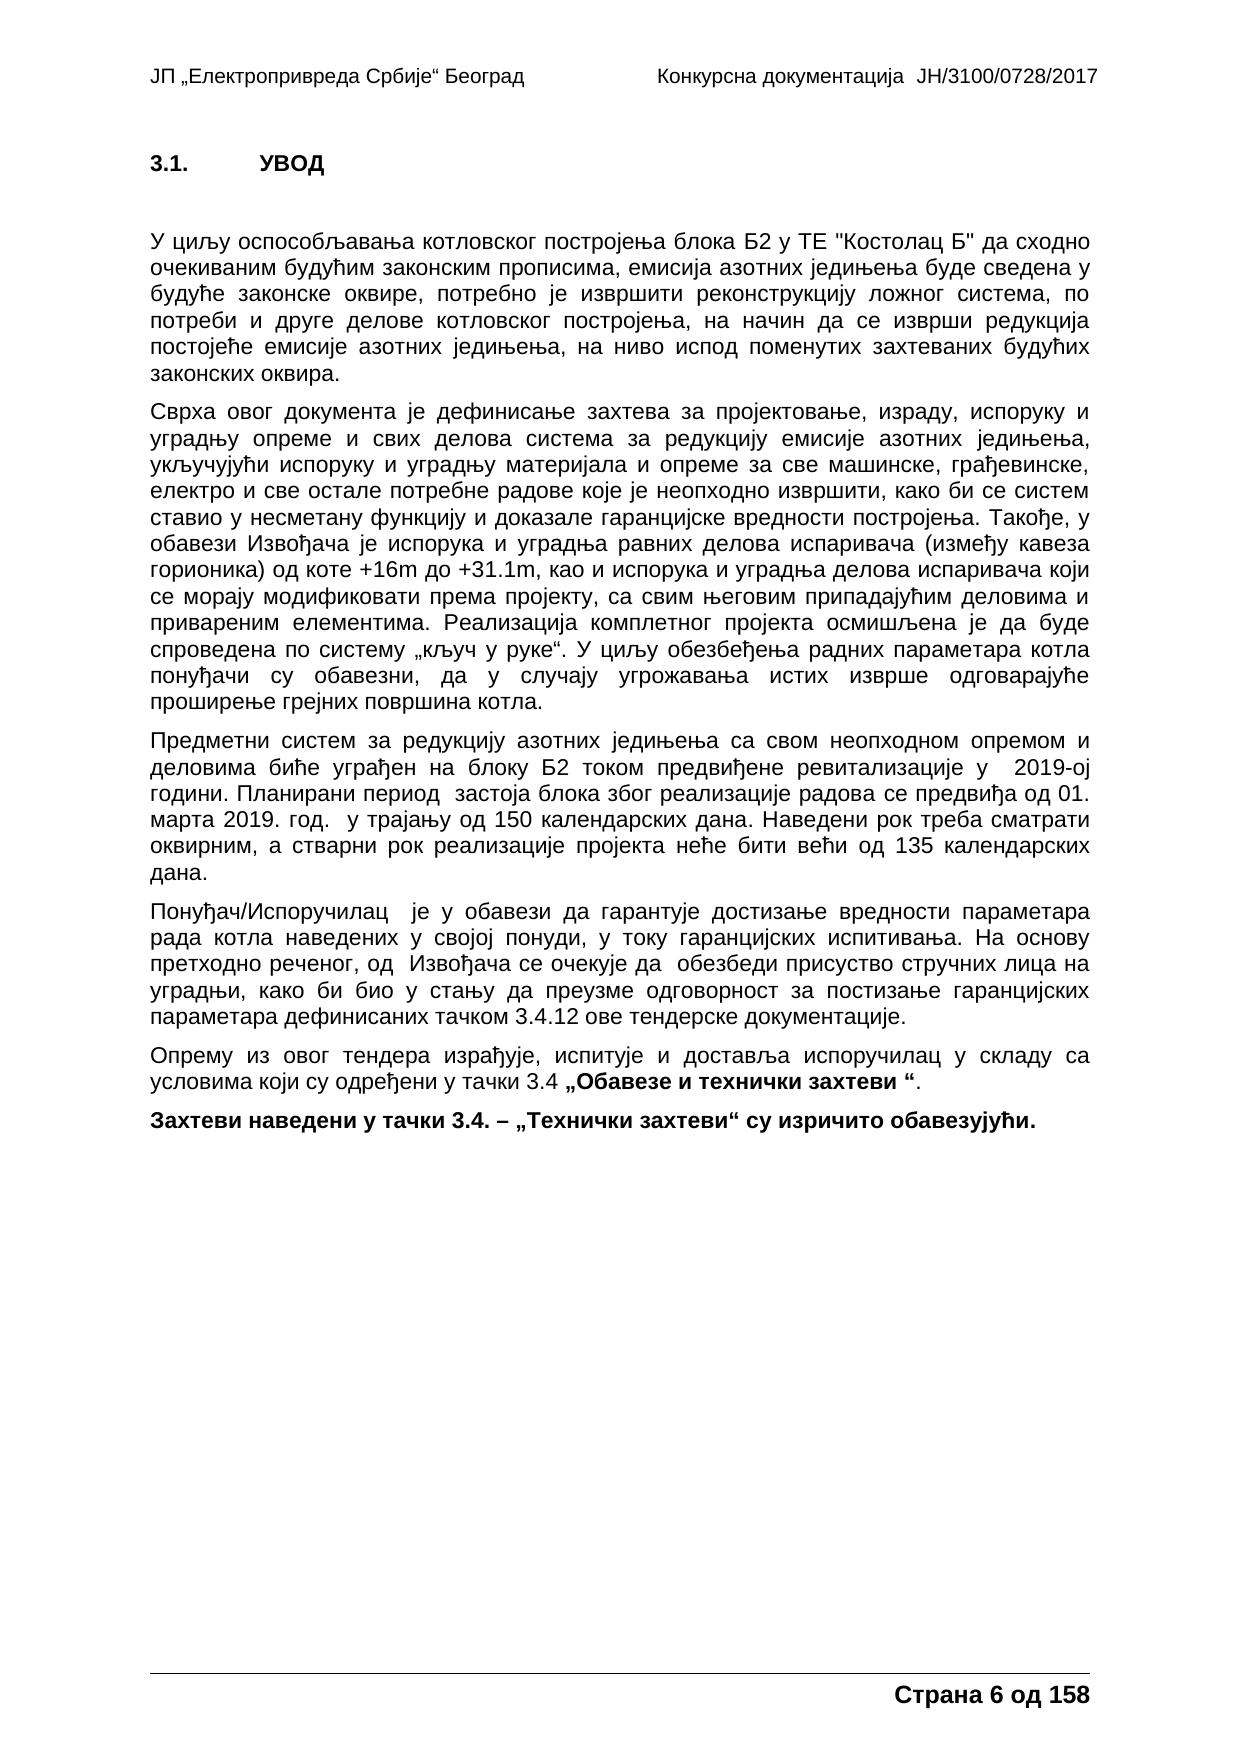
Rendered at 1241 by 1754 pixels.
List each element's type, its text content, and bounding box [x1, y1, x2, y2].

list УВОД [150, 150, 1090, 176]
text Опрему из овог тендера израђује, испитује и доставља испоручилац у складу са условима који су одређени у тачки 3.4 „Oбавезе и технички захтеви “. [150, 1042, 1090, 1095]
text Предметни систем за редукцију азотних једињења са свом неопходном опремом и деловима биће уграђен на блоку Б2 током предвиђене ревитализације у 2019-ој години. Планирани период застоја блока због реализације радова се предвиђа од 01. марта 2019. год. у трајању од 150 календарских дана. Наведени рок треба сматрати оквирним, а стварни рок реализације пројекта неће бити већи од 135 календарских дана. [150, 727, 1090, 885]
text Захтеви наведени у тачки 3.4. – „Технички захтеви“ су изричито oбавезујући. [150, 1107, 1090, 1133]
text Понуђач/Испоручилац је у обавези да гарантује достизање вредности параметара рада котла наведених у својој понуди, у току гаранцијских испитивања. На основу претходно реченог, од Извођача се очекује да обезбеди присуство стручних лица на уградњи, како би био у стању да преузме одговорност за постизање гаранцијских параметара дефинисаних тачком 3.4.12 ове тендерске документације. [150, 898, 1090, 1029]
text У циљу оспособљавања котловског постројења блока Б2 у TE "Костолац Б" да сходно очекиваним будућим законским прописима, емисија азотних једињења буде сведена у будуће законске оквире, потребно је извршити реконструкцију ложног система, по потреби и друге делове котловског постројења, на начин да се изврши редукција постојеће емисије азотних једињења, на ниво испод поменутих захтеваних будућих законских оквира. [150, 228, 1090, 386]
text Сврха овог документа је дефинисање захтева за пројектовање, израду, испоруку и уградњу опреме и свих делова система за редукцију емисије азотних једињења, укључујући испоруку и уградњу материјала и опреме за све машинске, грађевинске, електро и све остале потребне радове које је неопходно извршити, како би се систем ставио у несметану функцију и доказале гаранцијске вредности постројења. Такође, у обавези Извођача је испорука и уградња равних делова испаривача (између кавеза горионика) од коте +16m до +31.1m, као и испорука и уградња делова испаривача који се морају модификовати према пројекту, са свим његовим припадајућим деловима и привареним елементима. Реализација комплетног пројекта осмишљена је да буде спроведена по систему „кључ у руке“. У циљу обезбеђења радних параметара котла понуђачи су обавезни, да у случају угрожавања истих изврше одговарајуће проширење грејних површина котла. [150, 398, 1090, 714]
